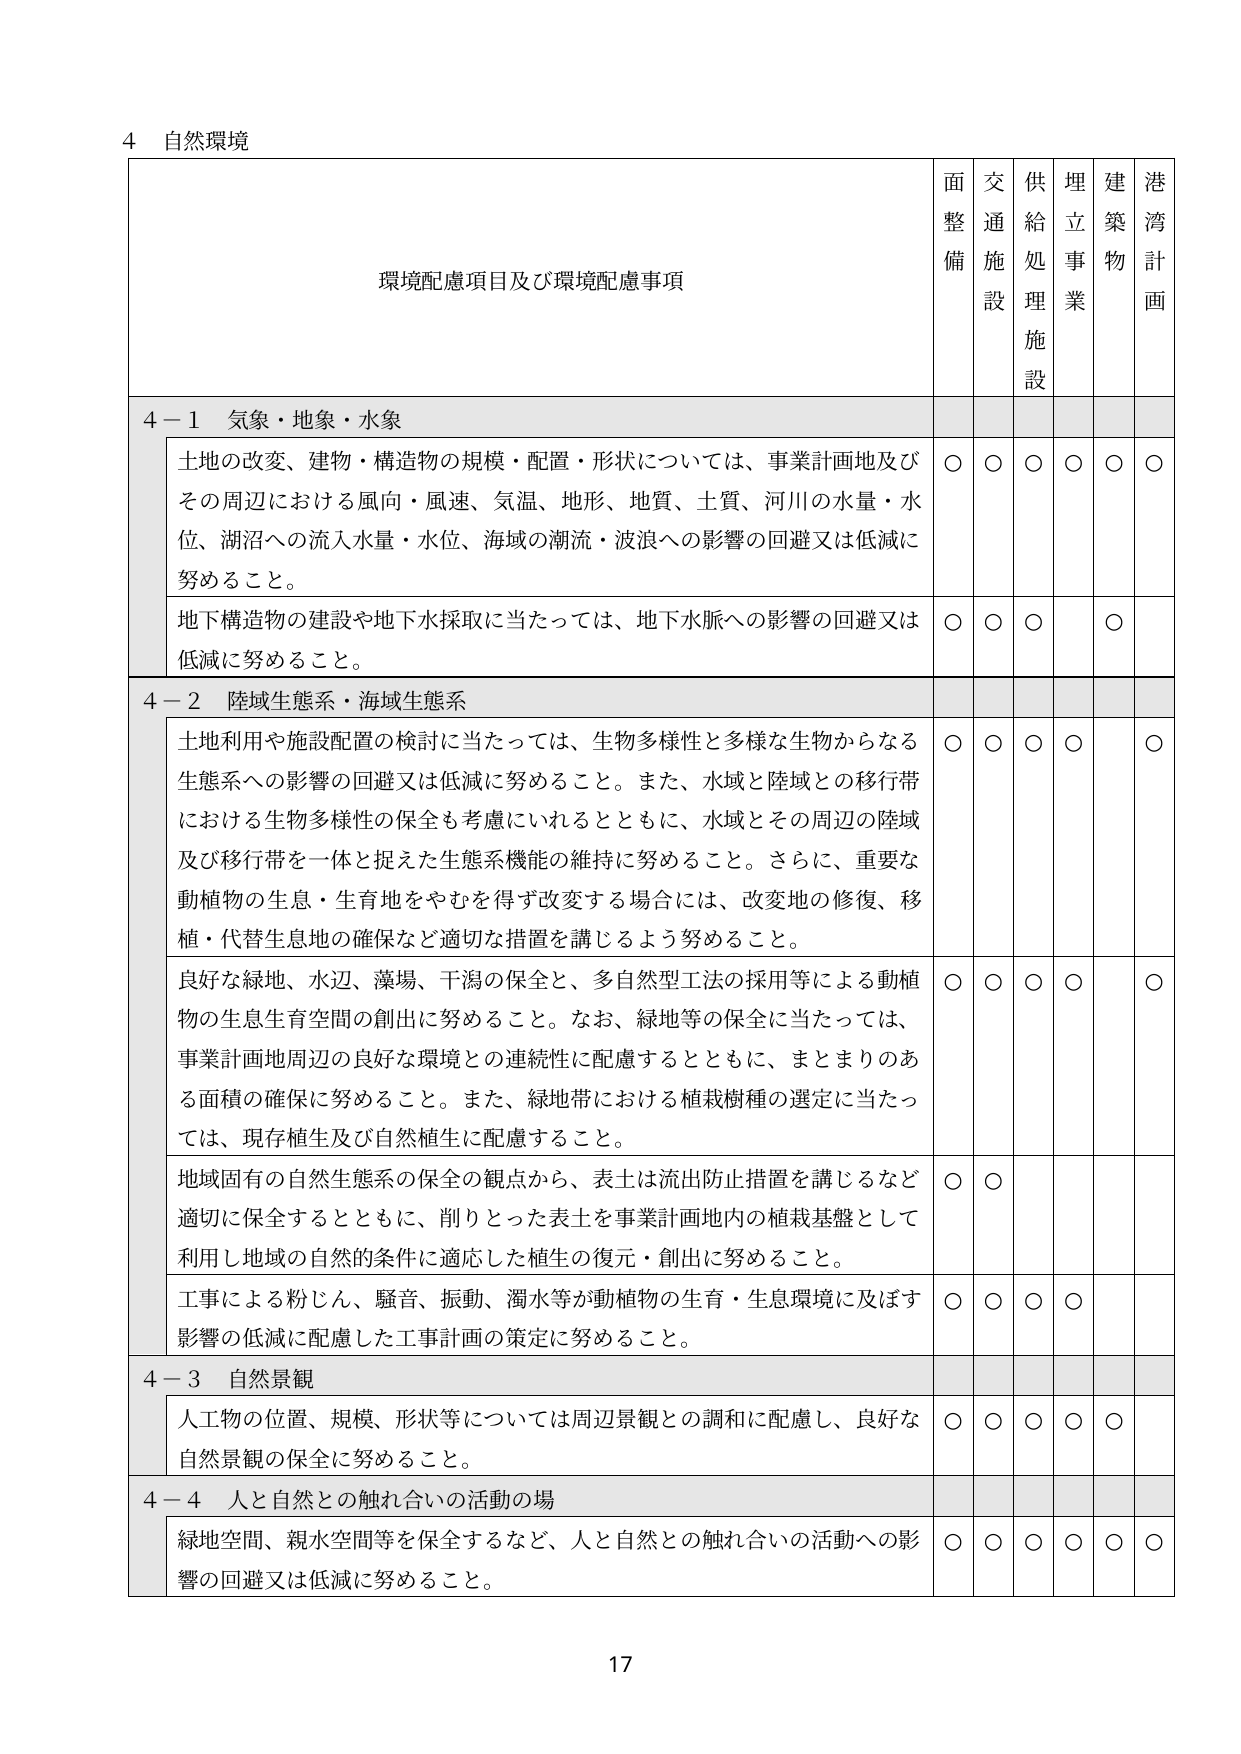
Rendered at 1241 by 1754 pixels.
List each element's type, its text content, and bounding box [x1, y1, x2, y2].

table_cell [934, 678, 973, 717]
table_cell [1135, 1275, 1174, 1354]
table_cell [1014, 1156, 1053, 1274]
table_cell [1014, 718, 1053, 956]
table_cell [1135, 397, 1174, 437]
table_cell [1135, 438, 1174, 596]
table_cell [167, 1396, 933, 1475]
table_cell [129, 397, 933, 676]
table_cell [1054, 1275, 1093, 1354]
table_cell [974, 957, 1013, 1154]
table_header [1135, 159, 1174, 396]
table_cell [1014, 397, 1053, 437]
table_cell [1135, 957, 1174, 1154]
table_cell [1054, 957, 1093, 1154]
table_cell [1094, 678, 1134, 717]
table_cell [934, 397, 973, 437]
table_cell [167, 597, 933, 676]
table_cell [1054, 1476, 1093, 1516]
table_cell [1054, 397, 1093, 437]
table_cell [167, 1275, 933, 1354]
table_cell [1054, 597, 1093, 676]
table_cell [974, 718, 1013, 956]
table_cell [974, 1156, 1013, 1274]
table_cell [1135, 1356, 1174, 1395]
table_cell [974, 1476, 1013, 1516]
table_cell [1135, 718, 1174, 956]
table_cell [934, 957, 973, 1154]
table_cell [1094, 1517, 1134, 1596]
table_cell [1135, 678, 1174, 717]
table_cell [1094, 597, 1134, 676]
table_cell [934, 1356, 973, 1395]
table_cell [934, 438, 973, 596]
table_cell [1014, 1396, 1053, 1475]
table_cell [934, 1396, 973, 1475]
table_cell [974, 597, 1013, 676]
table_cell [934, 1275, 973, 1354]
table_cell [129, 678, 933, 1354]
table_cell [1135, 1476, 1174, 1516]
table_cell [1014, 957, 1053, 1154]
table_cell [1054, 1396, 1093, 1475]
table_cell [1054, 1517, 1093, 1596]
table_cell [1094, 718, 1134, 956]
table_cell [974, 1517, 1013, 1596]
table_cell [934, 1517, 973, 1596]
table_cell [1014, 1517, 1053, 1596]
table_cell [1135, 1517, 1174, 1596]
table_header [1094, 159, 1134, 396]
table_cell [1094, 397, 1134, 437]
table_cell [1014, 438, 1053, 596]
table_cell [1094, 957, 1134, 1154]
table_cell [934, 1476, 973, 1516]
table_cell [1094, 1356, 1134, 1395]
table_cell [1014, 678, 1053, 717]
text ４ 自然環境 [118, 118, 1122, 158]
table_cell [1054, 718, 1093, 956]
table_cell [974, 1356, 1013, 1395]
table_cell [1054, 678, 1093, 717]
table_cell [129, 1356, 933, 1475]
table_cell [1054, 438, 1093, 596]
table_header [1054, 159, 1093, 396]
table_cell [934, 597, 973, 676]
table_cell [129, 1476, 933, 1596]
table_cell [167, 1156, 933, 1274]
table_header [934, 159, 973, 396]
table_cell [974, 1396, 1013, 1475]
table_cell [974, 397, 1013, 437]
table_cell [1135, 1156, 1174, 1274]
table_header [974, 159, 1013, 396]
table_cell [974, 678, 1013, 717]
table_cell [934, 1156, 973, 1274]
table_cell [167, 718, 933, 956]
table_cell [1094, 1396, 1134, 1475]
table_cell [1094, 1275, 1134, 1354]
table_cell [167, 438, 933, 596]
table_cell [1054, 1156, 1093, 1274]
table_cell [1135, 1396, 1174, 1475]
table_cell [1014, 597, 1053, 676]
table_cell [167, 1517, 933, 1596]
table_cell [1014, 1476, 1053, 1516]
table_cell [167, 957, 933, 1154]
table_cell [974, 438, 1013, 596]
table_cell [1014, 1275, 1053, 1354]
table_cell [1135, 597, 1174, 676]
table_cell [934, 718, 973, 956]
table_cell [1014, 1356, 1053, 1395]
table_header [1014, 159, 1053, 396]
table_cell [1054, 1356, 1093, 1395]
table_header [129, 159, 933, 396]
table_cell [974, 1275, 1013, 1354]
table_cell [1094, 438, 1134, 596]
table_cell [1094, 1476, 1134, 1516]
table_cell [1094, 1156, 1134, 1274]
